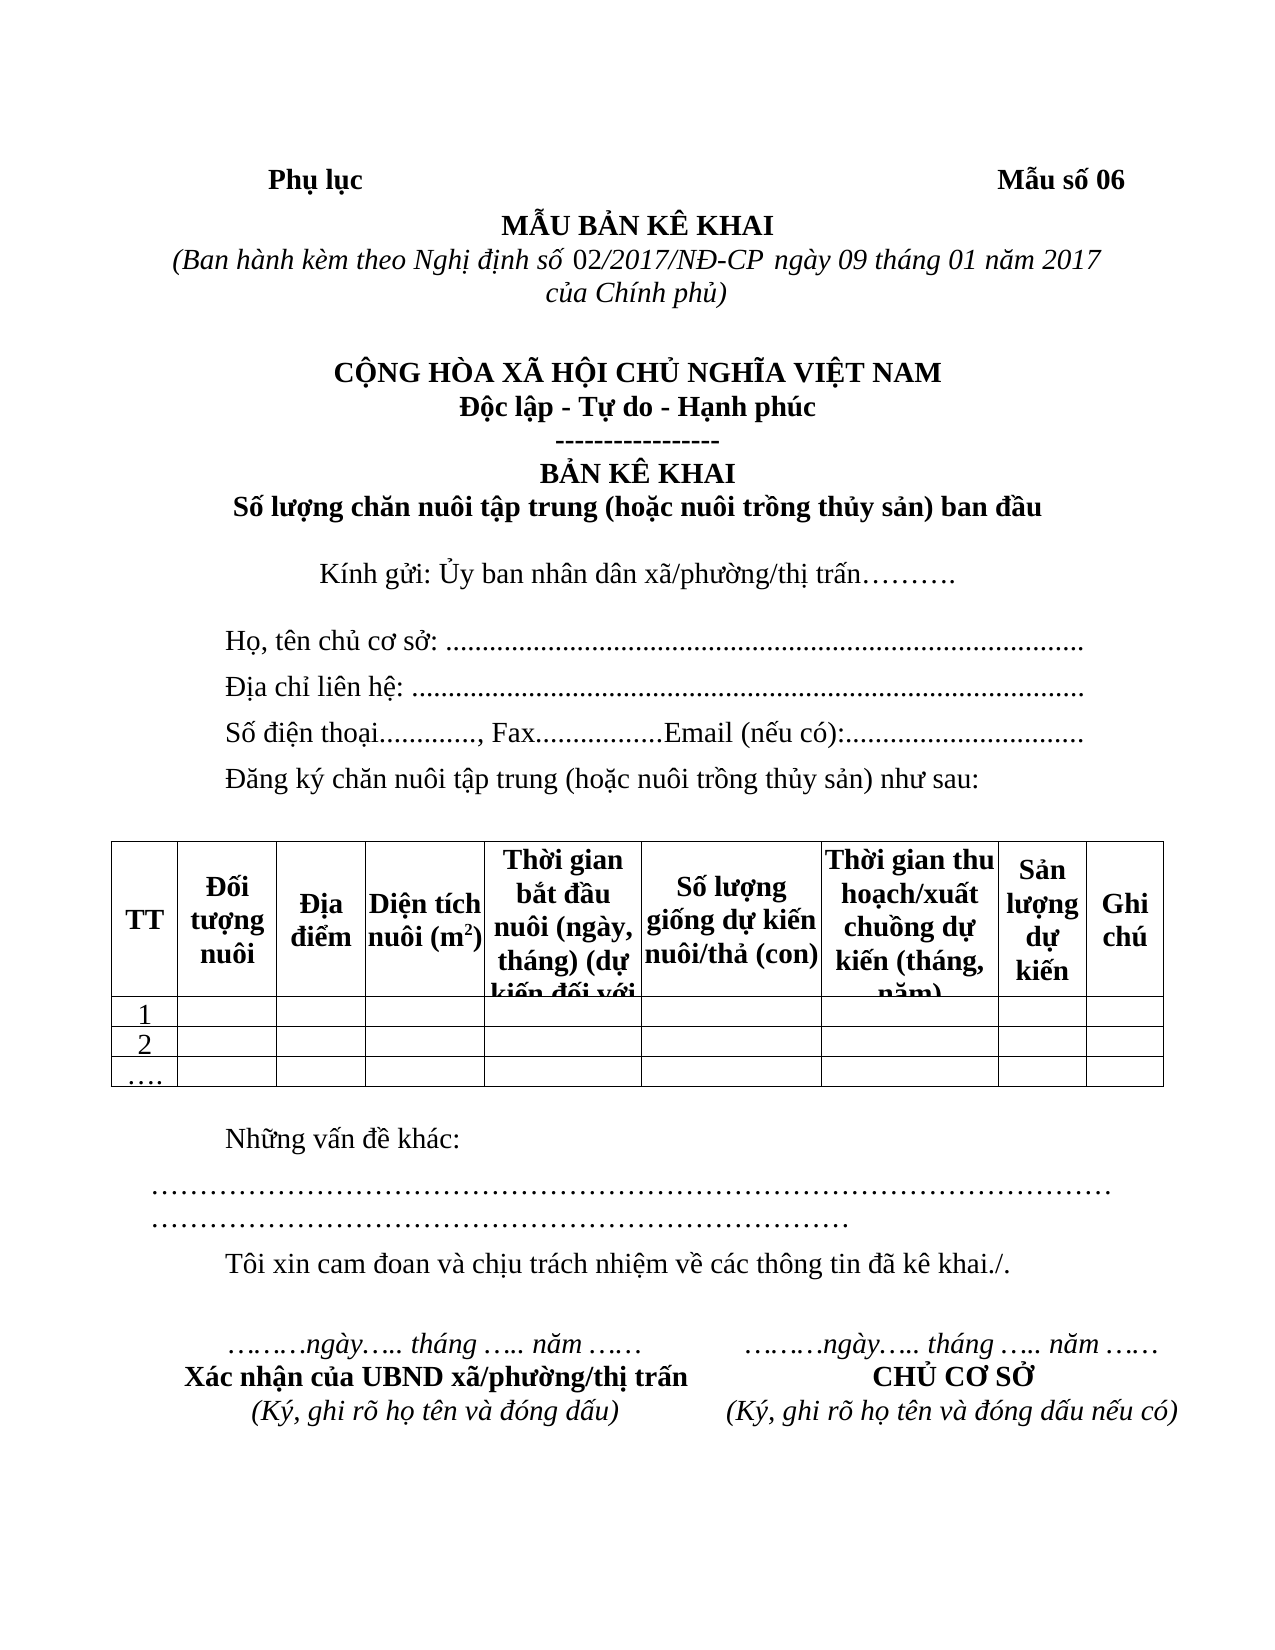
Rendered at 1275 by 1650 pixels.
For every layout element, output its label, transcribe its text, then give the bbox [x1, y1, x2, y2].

table_cell 1 [112, 997, 177, 1026]
table_cell [1087, 1057, 1163, 1086]
table_cell [1087, 1027, 1163, 1056]
table_header Diện tích nuôi (m2) [366, 842, 484, 996]
table_header Thời gian bắt đầu nuôi (ngày, tháng) (dự kiến đối với thủy sản) [485, 842, 641, 996]
table_cell [366, 997, 484, 1026]
table_cell …. [112, 1057, 177, 1086]
table_cell [822, 1027, 998, 1056]
table_header Số lượng giống dự kiến nuôi/thả (con) [642, 842, 821, 996]
text Độc lập - Tự do - Hạnh phúc [150, 389, 1125, 422]
text ……………………………………………………………………………………………………………………………………………………… [150, 1167, 1125, 1234]
table_header Sản lượng dự kiến [999, 842, 1086, 996]
table_header Thời gian thu hoạch/xuất chuồng dự kiến (tháng, năm) [822, 842, 998, 996]
table_cell [642, 1057, 821, 1086]
text ----------------- [150, 422, 1125, 456]
table_cell [822, 1057, 998, 1086]
table_cell [999, 1057, 1086, 1086]
table_cell [277, 1027, 365, 1056]
text Kính gửi: Ủy ban nhân dân xã/phường/thị trấn………. [150, 556, 1125, 590]
table_header Địa điểm [277, 842, 365, 996]
text Phụ lục Mẫu số 06 [150, 162, 1125, 196]
text CỘNG HÒA XÃ HỘI CHỦ NGHĨA VIỆT NAM [150, 355, 1125, 389]
text Tôi xin cam đoan và chịu trách nhiệm về các thông tin đã kê khai./. [150, 1246, 1125, 1280]
table_cell [485, 1057, 641, 1086]
text BẢN KÊ KHAI [150, 456, 1125, 489]
table_header Ghi chú [1087, 842, 1163, 996]
table_header Đối tượng nuôi [178, 842, 276, 996]
table_cell [999, 997, 1086, 1026]
table_cell [822, 997, 998, 1026]
table_header TT [112, 842, 177, 996]
table_cell 2 [112, 1027, 177, 1056]
table_cell [642, 997, 821, 1026]
table_cell [277, 997, 365, 1026]
text MẪU BẢN KÊ KHAI (Ban hành kèm theo Nghị định số 02/2017/NĐ-CP ngày 09 tháng 01 năm 2017 của Chính phủ) [150, 208, 1125, 309]
table_cell [178, 1057, 276, 1086]
table_cell [366, 1027, 484, 1056]
text Số lượng chăn nuôi tập trung (hoặc nuôi trồng thủy sản) ban đầu [150, 489, 1125, 523]
text Địa chỉ liên hệ: [150, 669, 1125, 703]
text Số điện thoại , Fax Email (nếu có): [150, 716, 1125, 749]
table_cell [485, 997, 641, 1026]
text Đăng ký chăn nuôi tập trung (hoặc nuôi trồng thủy sản) như sau: [150, 762, 1125, 795]
table_cell [485, 1027, 641, 1056]
table_cell [642, 1027, 821, 1056]
table_cell [366, 1057, 484, 1086]
table_header ………ngày….. tháng ….. năm …… Xác nhận của UBND xã/phường/thị trấn (Ký, ghi rõ họ tên và đóng dấu) [161, 1293, 711, 1494]
table_cell [277, 1057, 365, 1086]
table_cell [178, 997, 276, 1026]
text Những vấn đề khác: [150, 1121, 1125, 1154]
table_cell [1087, 997, 1163, 1026]
text Họ, tên chủ cơ sở: [150, 623, 1125, 657]
table_cell [178, 1027, 276, 1056]
table_header ………ngày….. tháng ….. năm …… CHỦ CƠ SỞ (Ký, ghi rõ họ tên và đóng dấu nếu có) [711, 1293, 1195, 1494]
table_cell [999, 1027, 1086, 1056]
